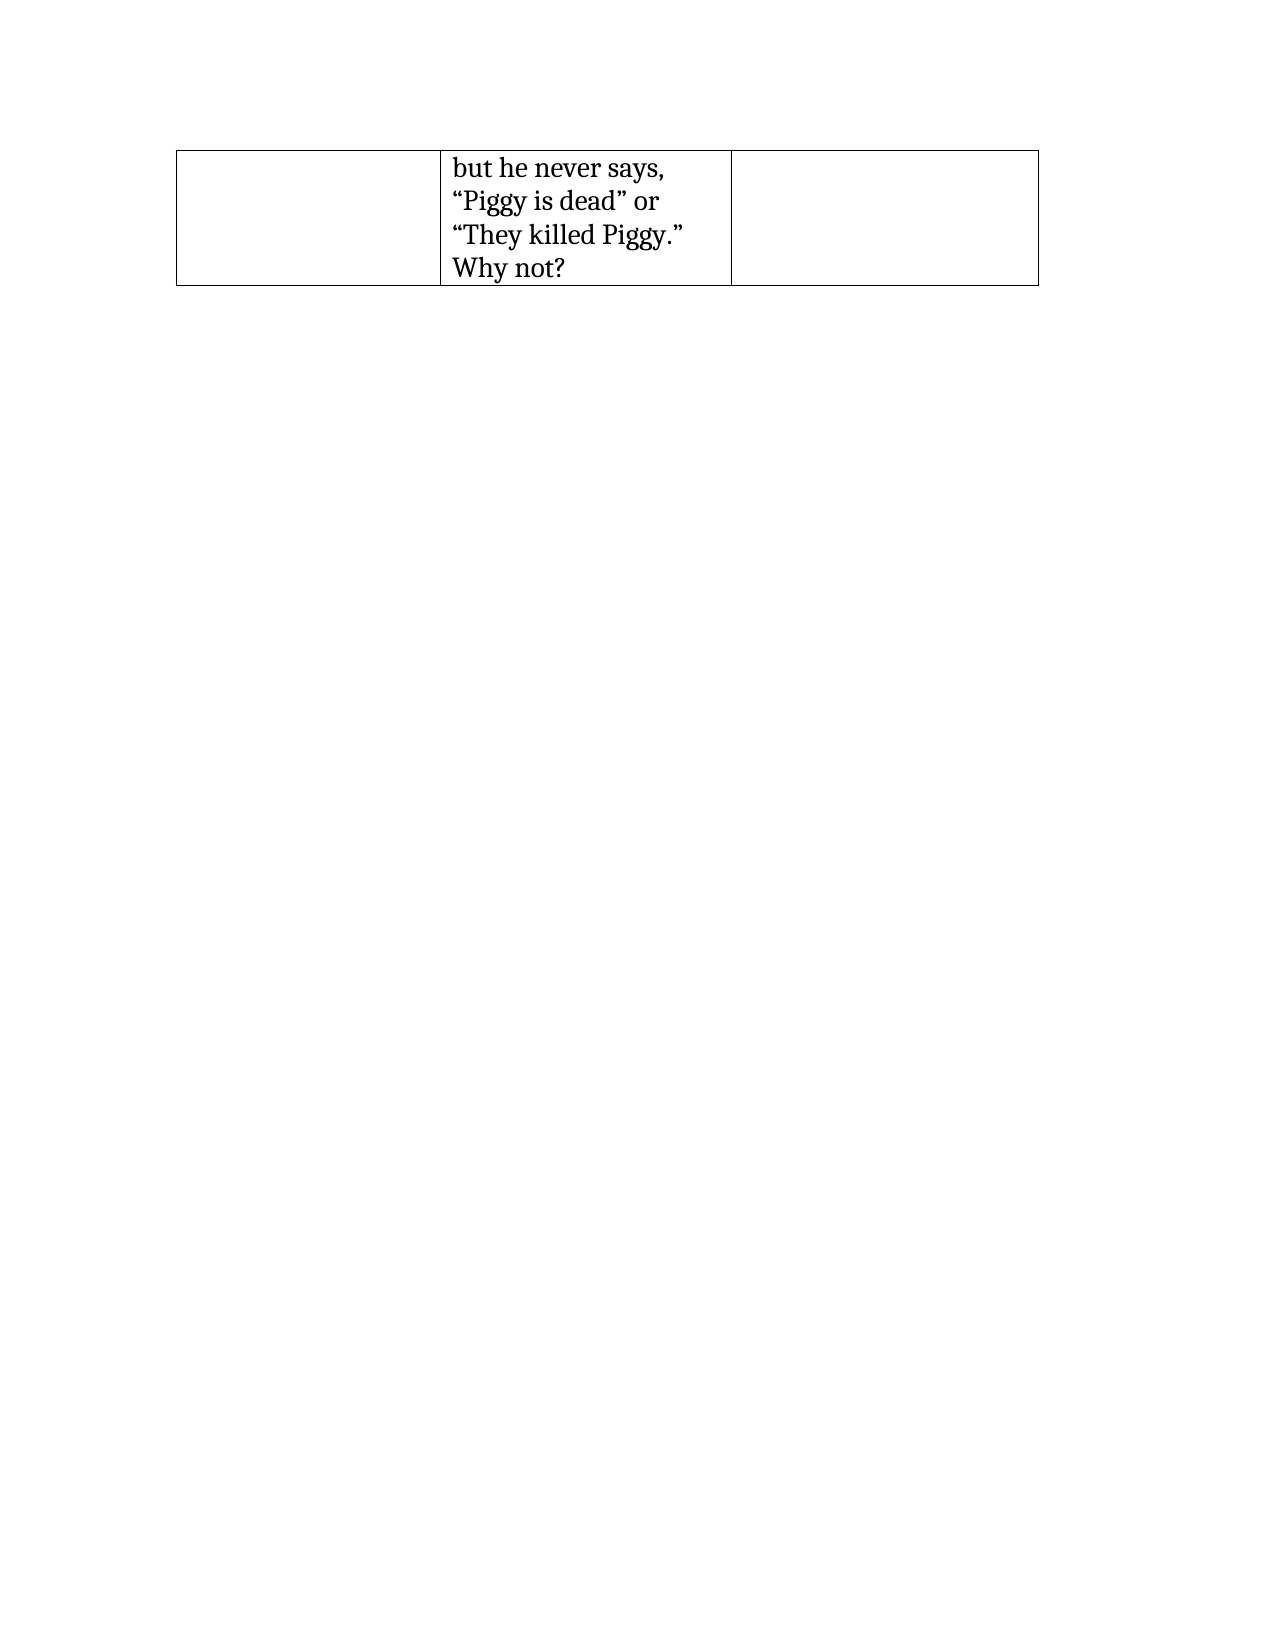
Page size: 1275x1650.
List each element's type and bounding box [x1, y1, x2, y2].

table_cell [441, 151, 731, 285]
table_cell [732, 151, 1038, 285]
table_cell [177, 151, 440, 285]
